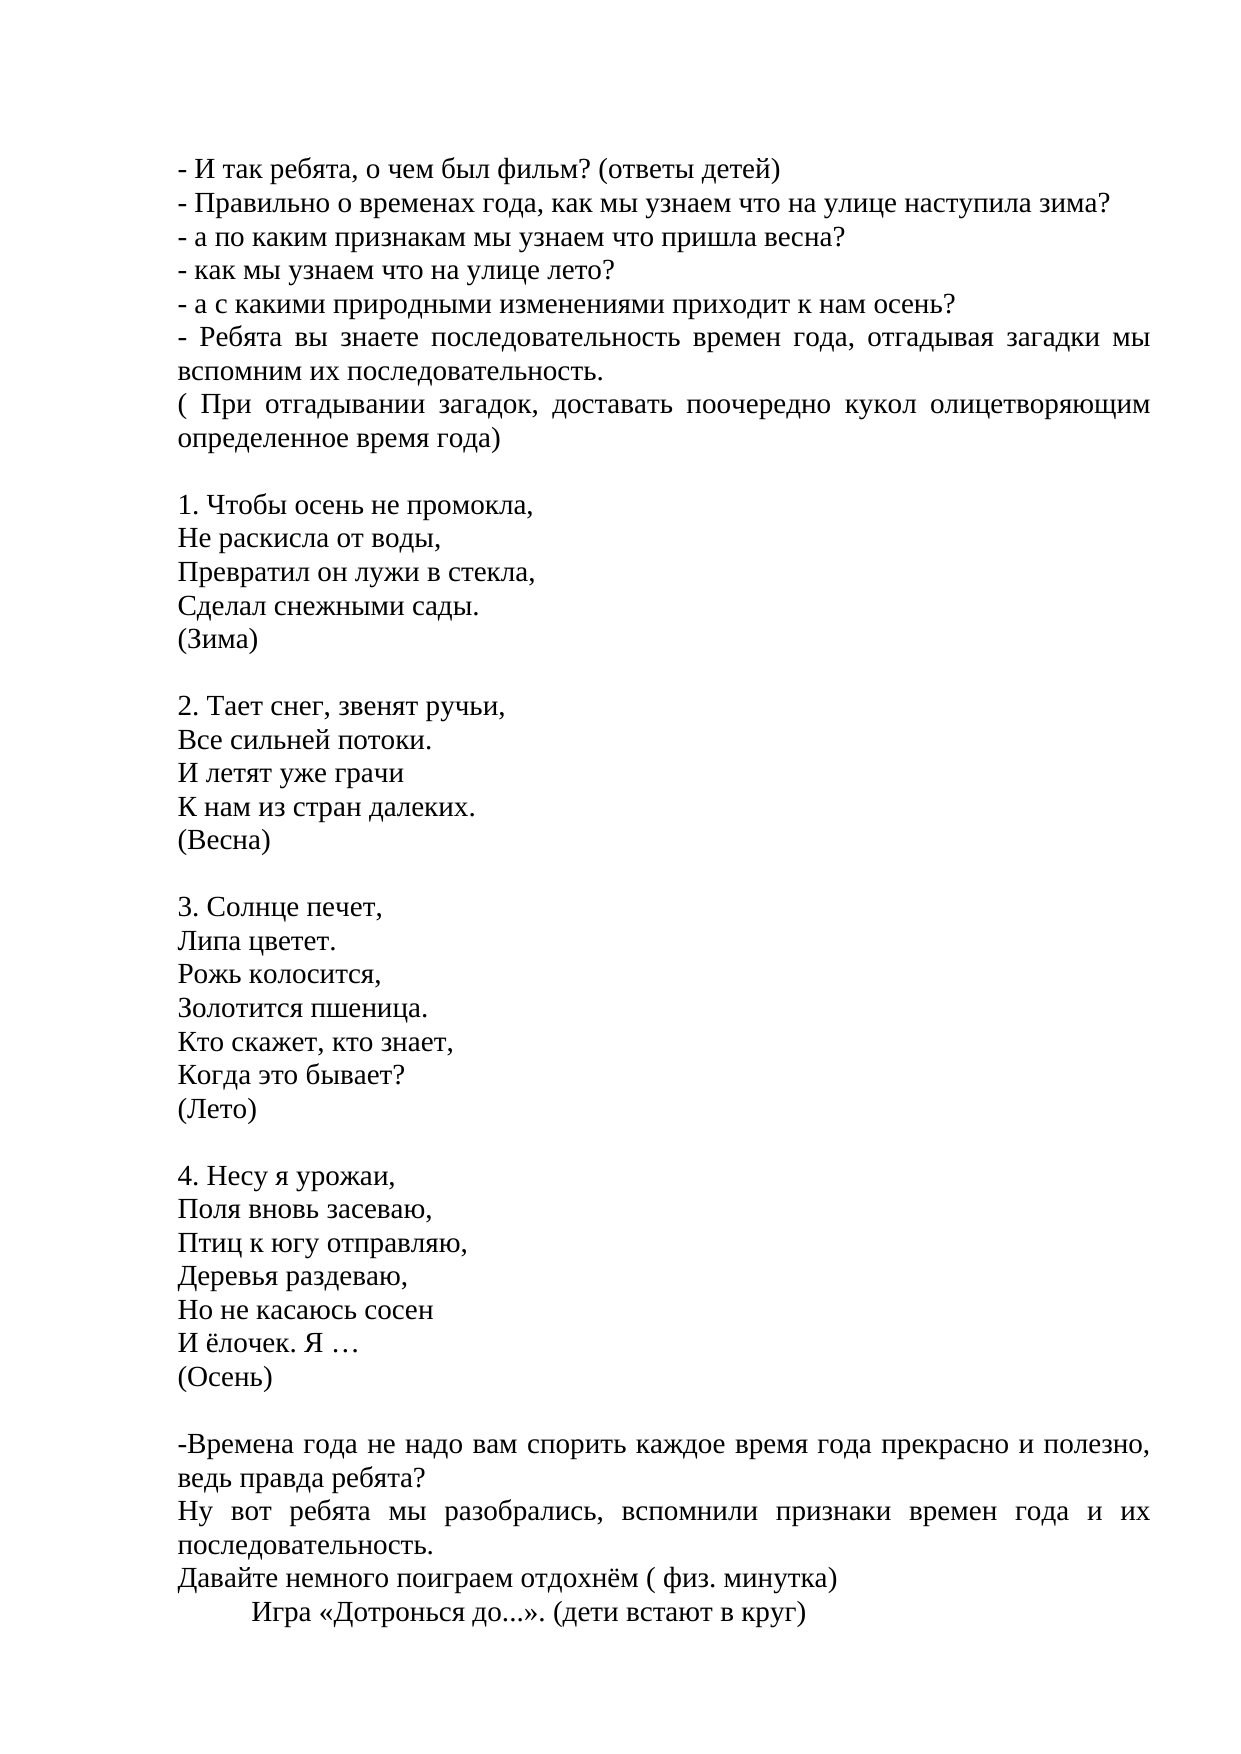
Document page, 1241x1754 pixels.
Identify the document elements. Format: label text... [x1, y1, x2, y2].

text Ну вот ребята мы разобрались, вспомнили признаки времен года и их последовательность. [177, 1493, 1152, 1560]
text -Времена года не надо вам спорить каждое время года прекрасно и полезно, ведь правда ребята? [177, 1426, 1152, 1493]
text - И так ребята, о чем был фильм? (ответы детей) [177, 152, 1152, 185]
text 4. Несу я урожаи, Поля вновь засеваю, Птиц к югу отправляю, Деревья раздеваю, Но не касаюсь сосен И ёлочек. Я … (Осень) [177, 1158, 1152, 1393]
text 3. Солнце печет, Липа цветет. Рожь колосится, Золотится пшеница. Кто скажет, кто знает, Когда это бывает? (Лето) [177, 889, 1152, 1124]
text Давайте немного поиграем отдохнём ( физ. минутка) [177, 1560, 1152, 1594]
text - как мы узнаем что на улице лето? [177, 252, 1152, 286]
text - а по каким признакам мы узнаем что пришла весна? [177, 219, 1152, 252]
text - Ребята вы знаете последовательность времен года, отгадывая загадки мы вспомним их последовательность. [177, 319, 1152, 386]
text ( При отгадывании загадок, доставать поочередно кукол олицетворяющим определенное время года) [177, 386, 1152, 453]
text - Правильно о временах года, как мы узнаем что на улице наступила зима? [177, 185, 1152, 219]
text - а с какими природными изменениями приходит к нам осень? [177, 286, 1152, 319]
text 1. Чтобы осень не промокла, Не раскисла от воды, Превратил он лужи в стекла, Сделал снежными сады. (Зима) [177, 487, 1152, 655]
text Игра «Дотронься до...». (дети встают в круг) [177, 1594, 1152, 1627]
text 2. Тает снег, звенят ручьи, Все сильней потоки. И летят уже грачи К нам из стран далеких. (Весна) [177, 688, 1152, 856]
